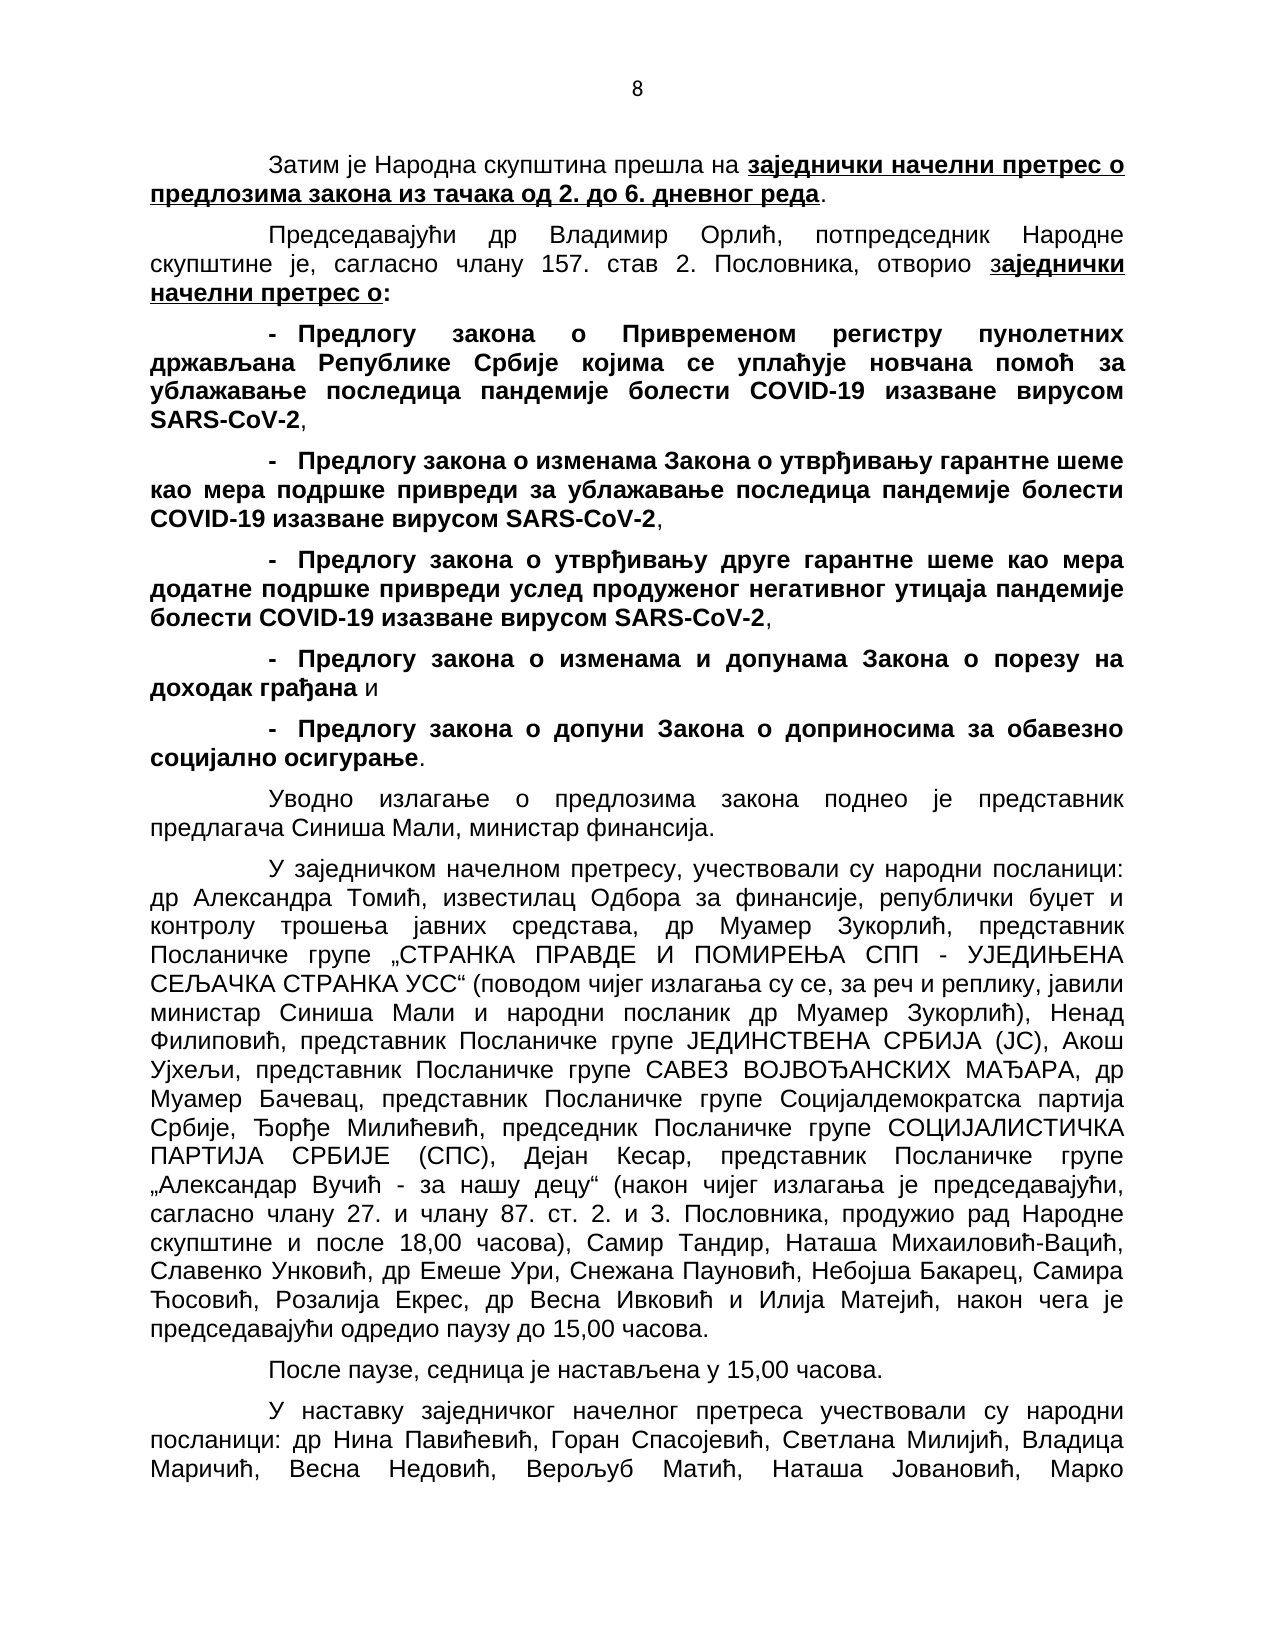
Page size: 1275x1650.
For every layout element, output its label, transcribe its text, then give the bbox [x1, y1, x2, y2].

text Председавајући др Владимир Орлић, потпредседник Народне скупштине је, сагласно члану 157. став 2. Пословника, отворио заједнички начелни претрес о: [150, 220, 1125, 306]
text - Предлогу закона о Привременом регистру пунолетних држављана Републике Србије којима се уплаћује новчана помоћ за ублажавање последица пандемије болести COVID-19 изазване вирусом SARS-CoV-2, [150, 319, 1125, 434]
text У заједничком начелном претресу, учествовали су народни посланици: др Александра Томић, известилац Одбора за финансије, републички буџет и контролу трошења јавних средстава, др Муамер Зукорлић, представник Посланичке групе „СТРАНКА ПРАВДЕ И ПОМИРЕЊА СПП - УЈЕДИЊЕНА СЕЉАЧКА СТРАНКА УСС“ (поводом чијег излагања су се, за реч и реплику, јавили министар Синиша Мали и народни посланик др Муамер Зукорлић), Ненад Филиповић, представник Посланичке групе ЈЕДИНСТВЕНА СРБИЈА (ЈС), Акош Ујхељи, представник Посланичке групе САВЕЗ ВОЈВОЂАНСКИХ МАЂАРА, др Муамер Бачевац, представник Посланичке групе Социјалдемократска партија Србије, Ђорђе Милићевић, председник Посланичке групе СОЦИЈАЛИСТИЧКА ПАРТИЈА СРБИЈЕ (СПС), Дејан Кесар, представник Посланичке групе „Александар Вучић - за нашу децу“ (након чијег излагања је председавајући, сагласно члану 27. и члану 87. ст. 2. и 3. Пословника, продужио рад Народне скупштине и после 18,00 часова), Самир Тандир, Наташа Михаиловић-Вацић, Славенко Унковић, др Емеше Ури, Снежана Пауновић, Небојша Бакарец, Самира Ћосовић, Розалија Екрес, др Весна Ивковић и Илија Матејић, након чега је председавајући одредио паузу до 15,00 часова. [150, 854, 1125, 1342]
text Затим је Народна скупштина прешла на заједнички начелни претрес о предлозима закона из тачака од 2. до 6. дневног реда. [150, 150, 1125, 207]
text - Предлогу закона о допуни Закона о доприносима за обавезно социјално осигурање. [150, 714, 1125, 771]
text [150, 1396, 1125, 1482]
text - Предлогу закона о изменама и допунама Закона о порезу на доходак грађана и [150, 644, 1125, 701]
text - Предлогу закона о утврђивању друге гарантне шеме као мера додатне подршке привреди услед продуженог негативног утицаја пандемије болести COVID-19 изазване вирусом SARS-CoV-2, [150, 545, 1125, 631]
text Уводно излагање о предлозима закона поднео је представник предлагача Синиша Мали, министар финансија. [150, 784, 1125, 841]
text - Предлогу закона о изменама Закона о утврђивању гарантне шеме као мера подршке привреди за ублажавање последица пандемије болести COVID-19 изазване вирусом SARS-CoV-2, [150, 446, 1125, 532]
text После паузе, седница је настављена у 15,00 часова. [150, 1355, 1125, 1384]
